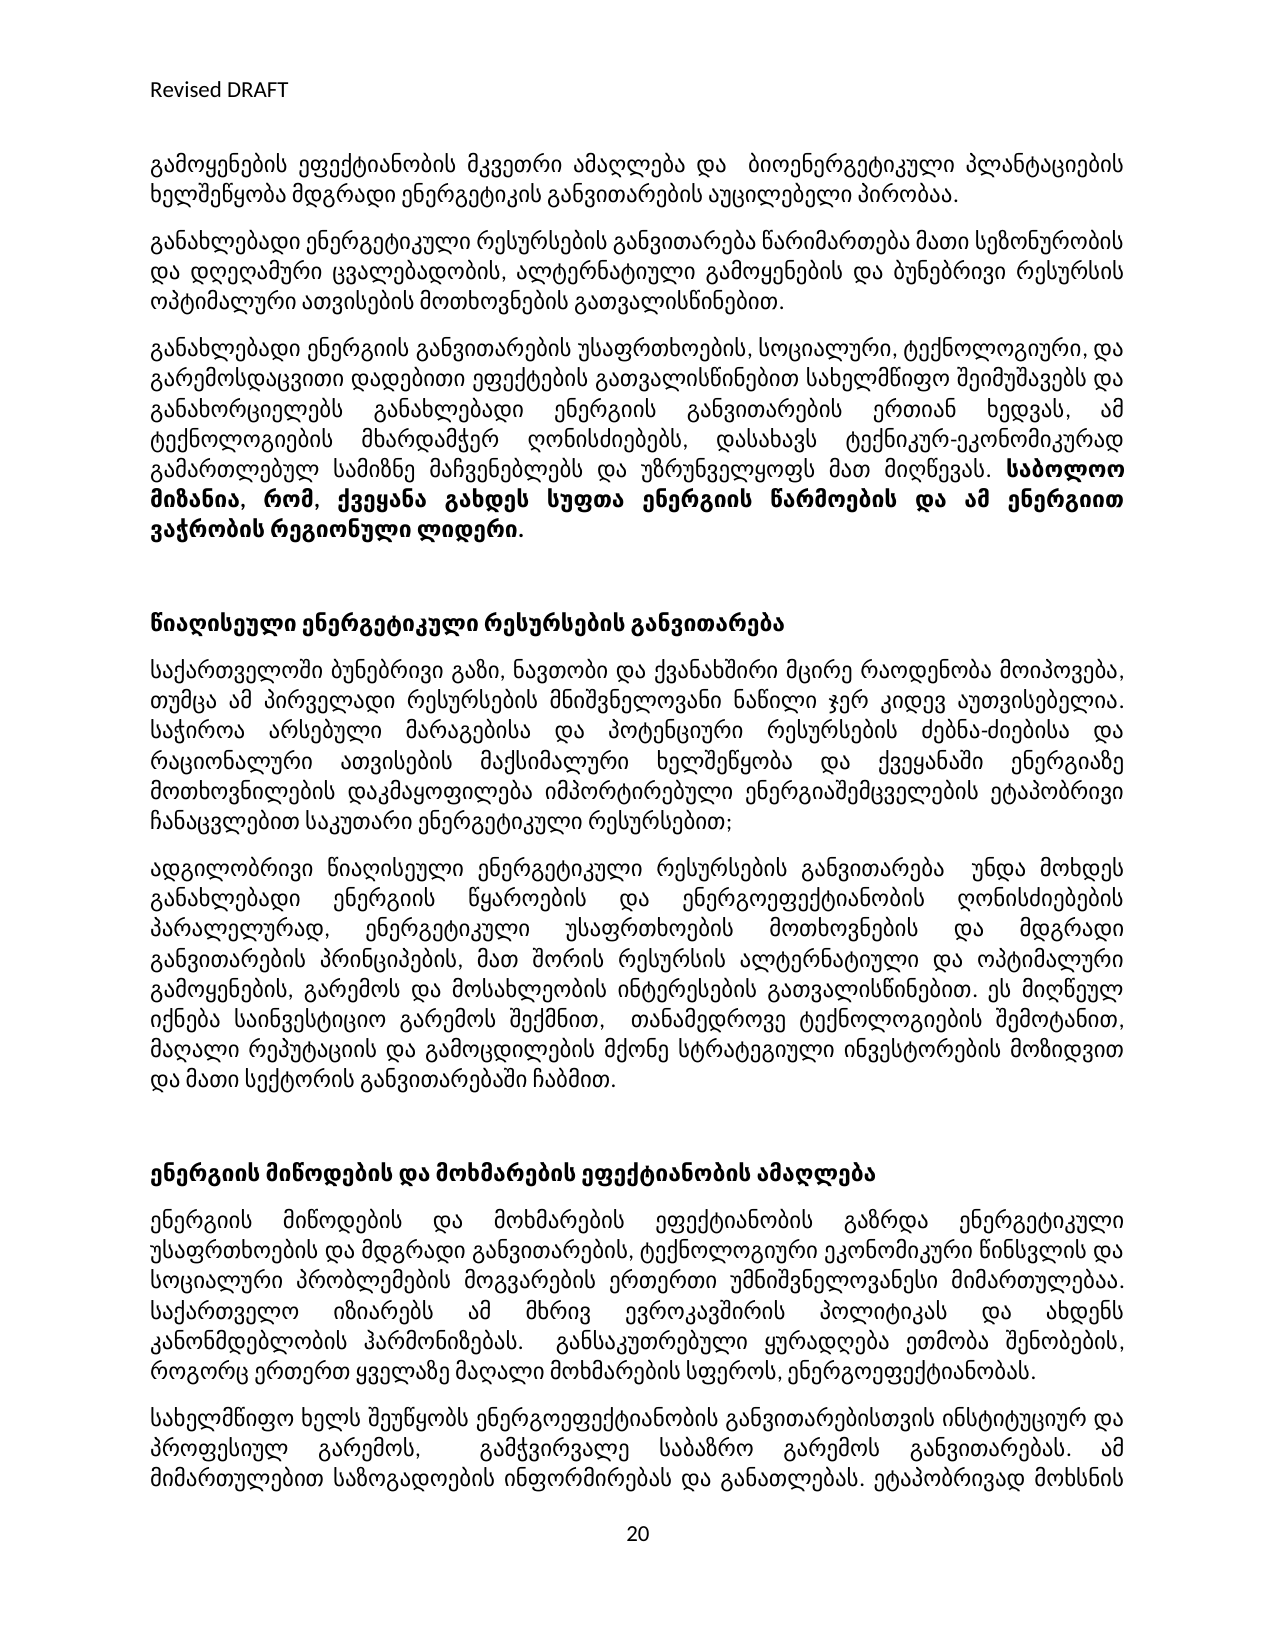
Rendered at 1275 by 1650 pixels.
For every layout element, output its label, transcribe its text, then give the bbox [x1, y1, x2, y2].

text ადგილობრივი წიაღისეული ენერგეტიკული რესურსების განვითარება უნდა მოხდეს განახლებადი ენერგიის წყაროების და ენერგოეფექტიანობის ღონისძიებების პარალელურად, ენერგეტიკული უსაფრთხოების მოთხოვნების და მდგრადი განვითარების პრინციპების, მათ შორის რესურსის ალტერნატიული და ოპტიმალური გამოყენების, გარემოს და მოსახლეობის ინტერესების გათვალისწინებით. ეს მიღწეულ იქნება საინვესტიციო გარემოს შექმნით, თანამედროვე ტექნოლოგიების შემოტანით, მაღალი რეპუტაციის და გამოცდილების მქონე სტრატეგიული ინვესტორების მოზიდვით და მათი სექტორის განვითარებაში ჩაბმით. [150, 854, 1125, 1094]
text განახლებადი ენერგიის განვითარების უსაფრთხოების, სოციალური, ტექნოლოგიური, და გარემოსდაცვითი დადებითი ეფექტების გათვალისწინებით სახელმწიფო შეიმუშავებს და განახორციელებს განახლებადი ენერგიის განვითარების ერთიან ხედვას, ამ ტექნოლოგიების მხარდამჭერ ღონისძიებებს, დასახავს ტექნიკურ-ეკონომიკურად გამართლებულ სამიზნე მაჩვენებლებს და უზრუნველყოფს მათ მიღწევას. საბოლოო მიზანია, რომ, ქვეყანა გახდეს სუფთა ენერგიის წარმოების და ამ ენერგიით ვაჭრობის რეგიონული ლიდერი. [150, 334, 1125, 544]
text განახლებადი ენერგეტიკული რესურსების განვითარება წარიმართება მათი სეზონურობის და დღეღამური ცვალებადობის, ალტერნატიული გამოყენების და ბუნებრივი რესურსის ოპტიმალური ათვისების მოთხოვნების გათვალისწინებით. [150, 227, 1125, 316]
text ენერგიის მიწოდების და მოხმარების ეფექტიანობის ამაღლება [150, 1159, 1125, 1187]
text საქართველოში ბუნებრივი გაზი, ნავთობი და ქვანახშირი მცირე რაოდენობა მოიპოვება, თუმცა ამ პირველადი რესურსების მნიშვნელოვანი ნაწილი ჯერ კიდევ აუთვისებელია. საჭიროა არსებული მარაგებისა და პოტენციური რესურსების ძებნა-ძიებისა და რაციონალური ათვისების მაქსიმალური ხელშეწყობა და ქვეყანაში ენერგიაზე მოთხოვნილების დაკმაყოფილება იმპორტირებული ენერგიაშემცველების ეტაპობრივი ჩანაცვლებით საკუთარი ენერგეტიკული რესურსებით; [150, 656, 1125, 835]
text წიაღისეული ენერგეტიკული რესურსების განვითარება [150, 609, 1125, 637]
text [150, 1404, 1125, 1493]
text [150, 150, 1125, 208]
text ენერგიის მიწოდების და მოხმარების ეფექტიანობის გაზრდა ენერგეტიკული უსაფრთხოების და მდგრადი განვითარების, ტექნოლოგიური ეკონომიკური წინსვლის და სოციალური პრობლემების მოგვარების ერთერთი უმნიშვნელოვანესი მიმართულებაა. საქართველო იზიარებს ამ მხრივ ევროკავშირის პოლიტიკას და ახდენს კანონმდებლობის ჰარმონიზებას. განსაკუთრებული ყურადღება ეთმობა შენობების, როგორც ერთერთ ყველაზე მაღალი მოხმარების სფეროს, ენერგოეფექტიანობას. [150, 1206, 1125, 1385]
